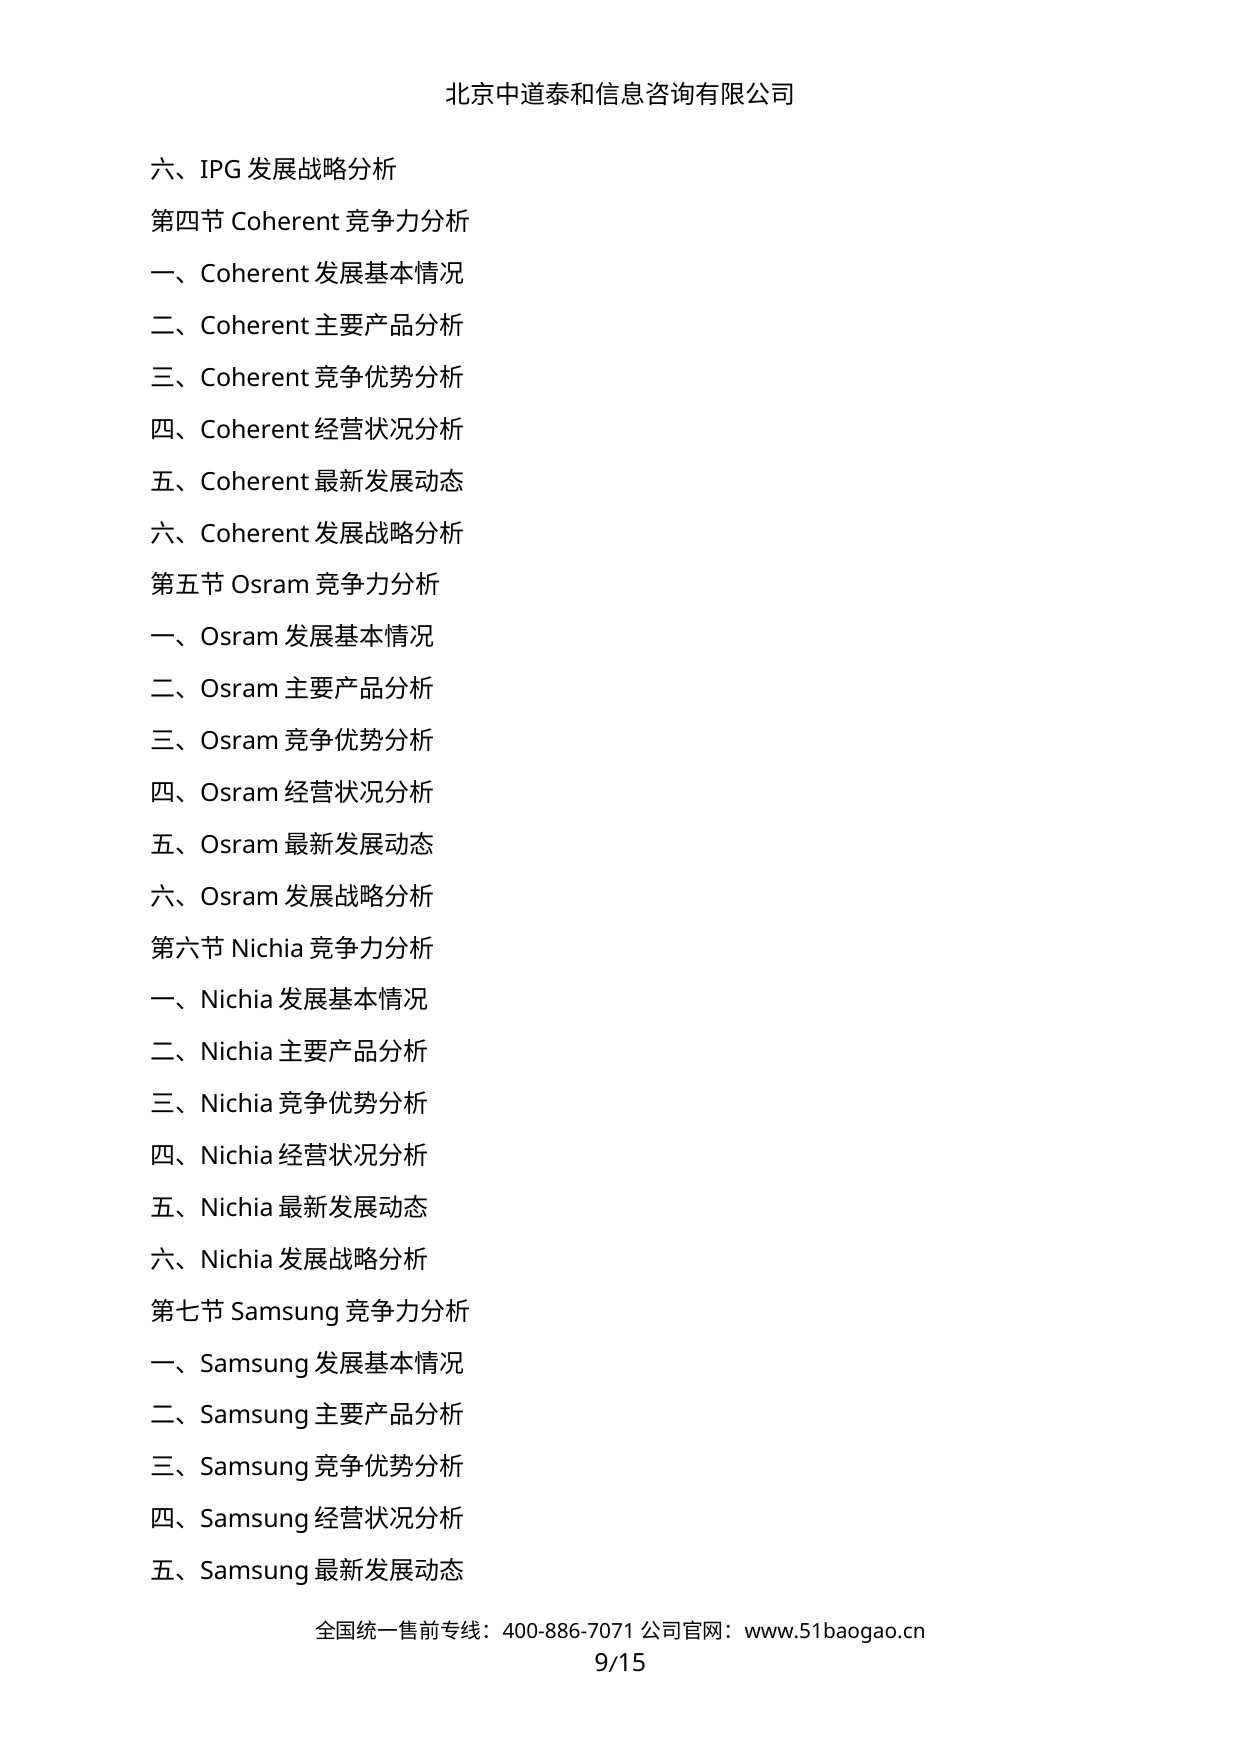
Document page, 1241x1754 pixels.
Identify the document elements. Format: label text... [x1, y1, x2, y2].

text 一、Nichia发展基本情况 [150, 980, 1090, 1016]
text 三、Nichia竞争优势分析 [150, 1084, 1090, 1120]
text 六、IPG发展战略分析 [150, 150, 1090, 186]
text 五、Coherent最新发展动态 [150, 461, 1090, 497]
text 第四节 Coherent竞争力分析 [150, 202, 1090, 238]
text 二、Coherent主要产品分析 [150, 306, 1090, 342]
text 三、Samsung竞争优势分析 [150, 1447, 1090, 1483]
text 一、Osram发展基本情况 [150, 617, 1090, 653]
text 二、Samsung主要产品分析 [150, 1395, 1090, 1431]
text 第七节 Samsung竞争力分析 [150, 1291, 1090, 1327]
text 二、Nichia主要产品分析 [150, 1032, 1090, 1068]
text 三、Coherent竞争优势分析 [150, 357, 1090, 394]
text 第六节 Nichia竞争力分析 [150, 928, 1090, 964]
text 五、Samsung最新发展动态 [150, 1551, 1090, 1587]
text 四、Samsung经营状况分析 [150, 1499, 1090, 1535]
text 六、Nichia发展战略分析 [150, 1239, 1090, 1276]
text 三、Osram竞争优势分析 [150, 721, 1090, 757]
text 五、Nichia最新发展动态 [150, 1187, 1090, 1224]
text 四、Osram经营状况分析 [150, 772, 1090, 809]
text 一、Samsung发展基本情况 [150, 1343, 1090, 1379]
text 一、Coherent发展基本情况 [150, 254, 1090, 290]
text 六、Coherent发展战略分析 [150, 513, 1090, 549]
text 四、Coherent经营状况分析 [150, 409, 1090, 446]
text 四、Nichia经营状况分析 [150, 1136, 1090, 1172]
text 二、Osram主要产品分析 [150, 669, 1090, 705]
text 第五节 Osram竞争力分析 [150, 565, 1090, 601]
text 五、Osram最新发展动态 [150, 824, 1090, 861]
text 六、Osram发展战略分析 [150, 876, 1090, 912]
